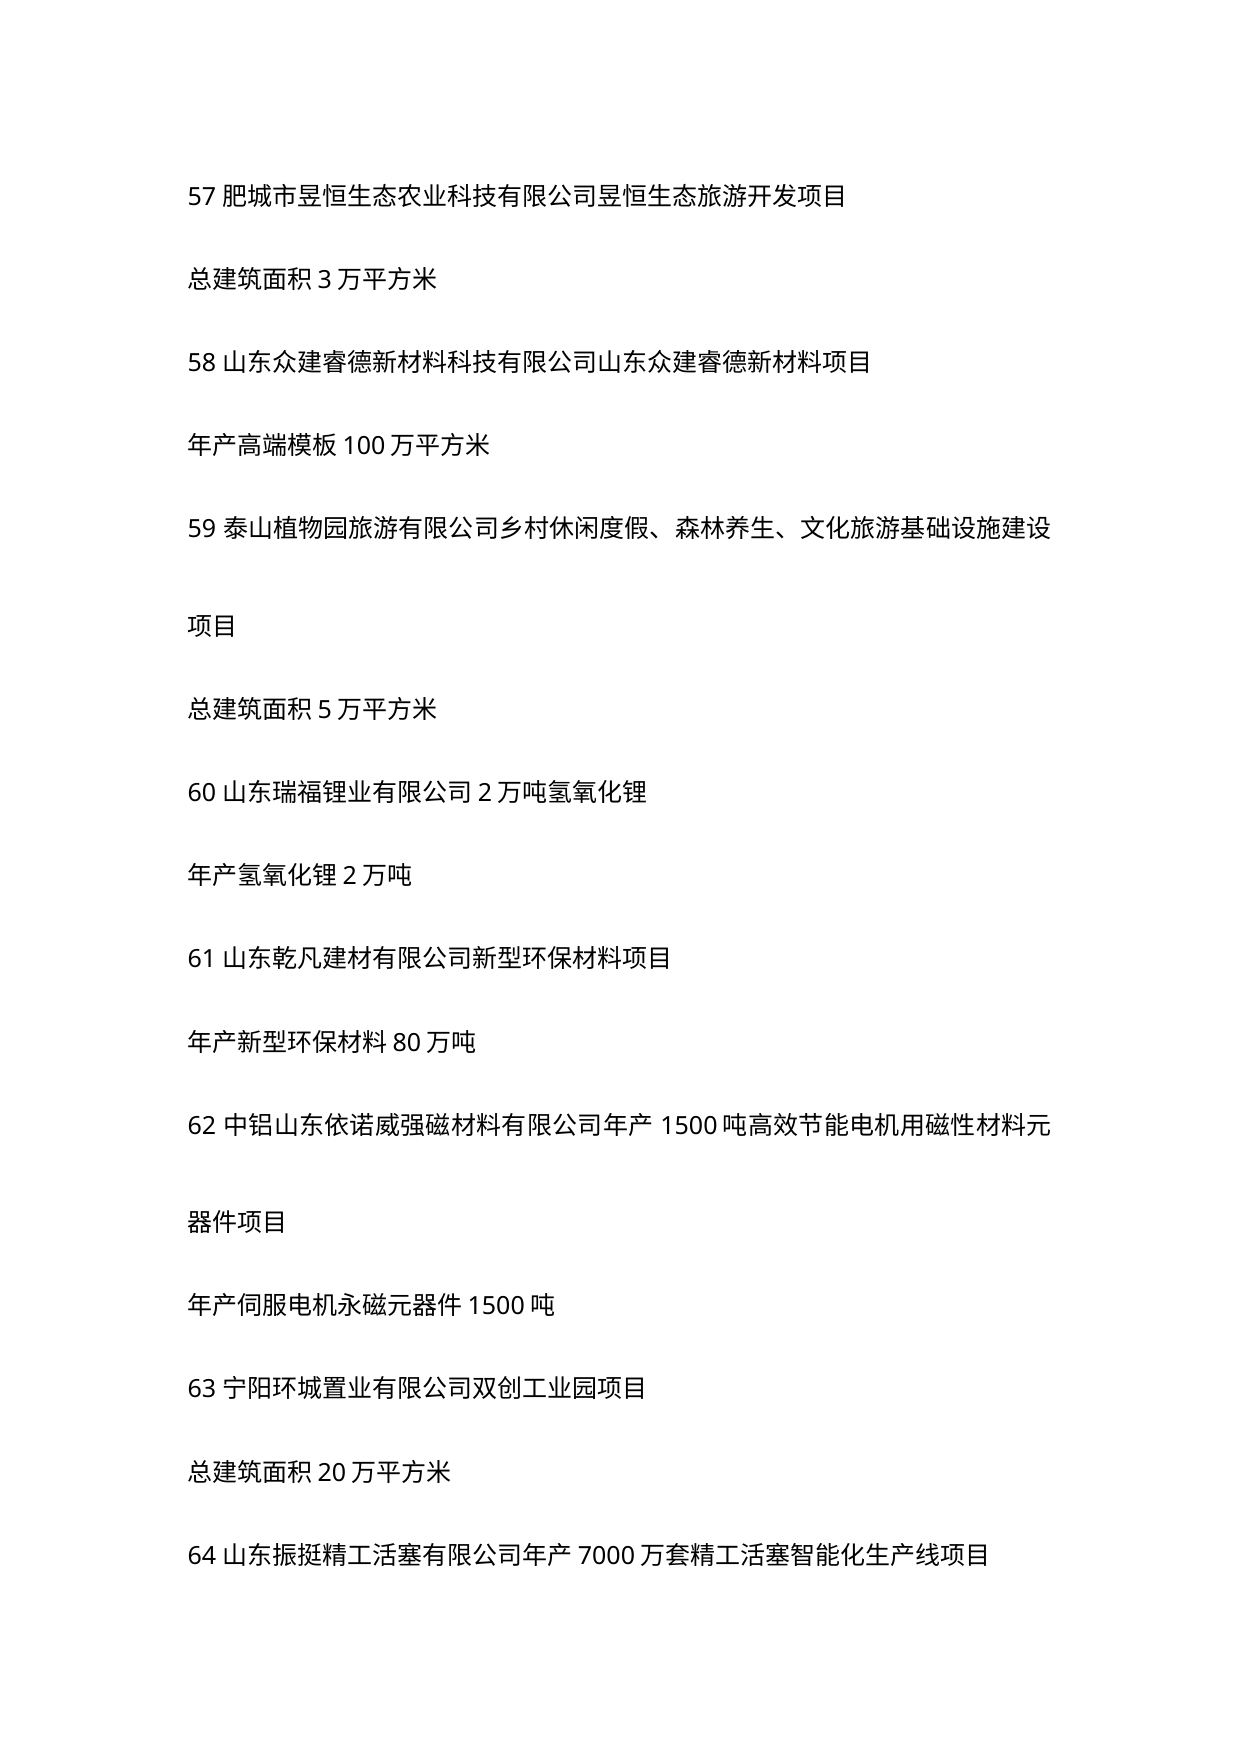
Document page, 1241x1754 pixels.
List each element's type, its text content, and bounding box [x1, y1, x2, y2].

text 总建筑面积5万平方米 [187, 675, 1053, 740]
text 64 山东振挺精工活塞有限公司年产7000万套精工活塞智能化生产线项目 [187, 1521, 1053, 1586]
text 总建筑面积20万平方米 [187, 1438, 1053, 1503]
text 年产氢氧化锂2万吨 [187, 841, 1053, 906]
text 58 山东众建睿德新材料科技有限公司山东众建睿德新材料项目 [187, 328, 1053, 393]
text 年产新型环保材料80万吨 [187, 1008, 1053, 1073]
text 总建筑面积3万平方米 [187, 245, 1053, 310]
text 年产伺服电机永磁元器件1500吨 [187, 1271, 1053, 1336]
text 61 山东乾凡建材有限公司新型环保材料项目 [187, 924, 1053, 989]
text 63 宁阳环城置业有限公司双创工业园项目 [187, 1354, 1053, 1419]
text 59 泰山植物园旅游有限公司乡村休闲度假、森林养生、文化旅游基础设施建设项目 [187, 494, 1053, 657]
text 62 中铝山东依诺威强磁材料有限公司年产1500吨高效节能电机用磁性材料元器件项目 [187, 1091, 1053, 1253]
text 年产高端模板100万平方米 [187, 411, 1053, 476]
text 57 肥城市昱恒生态农业科技有限公司昱恒生态旅游开发项目 [187, 162, 1053, 227]
text 60 山东瑞福锂业有限公司2万吨氢氧化锂 [187, 758, 1053, 823]
